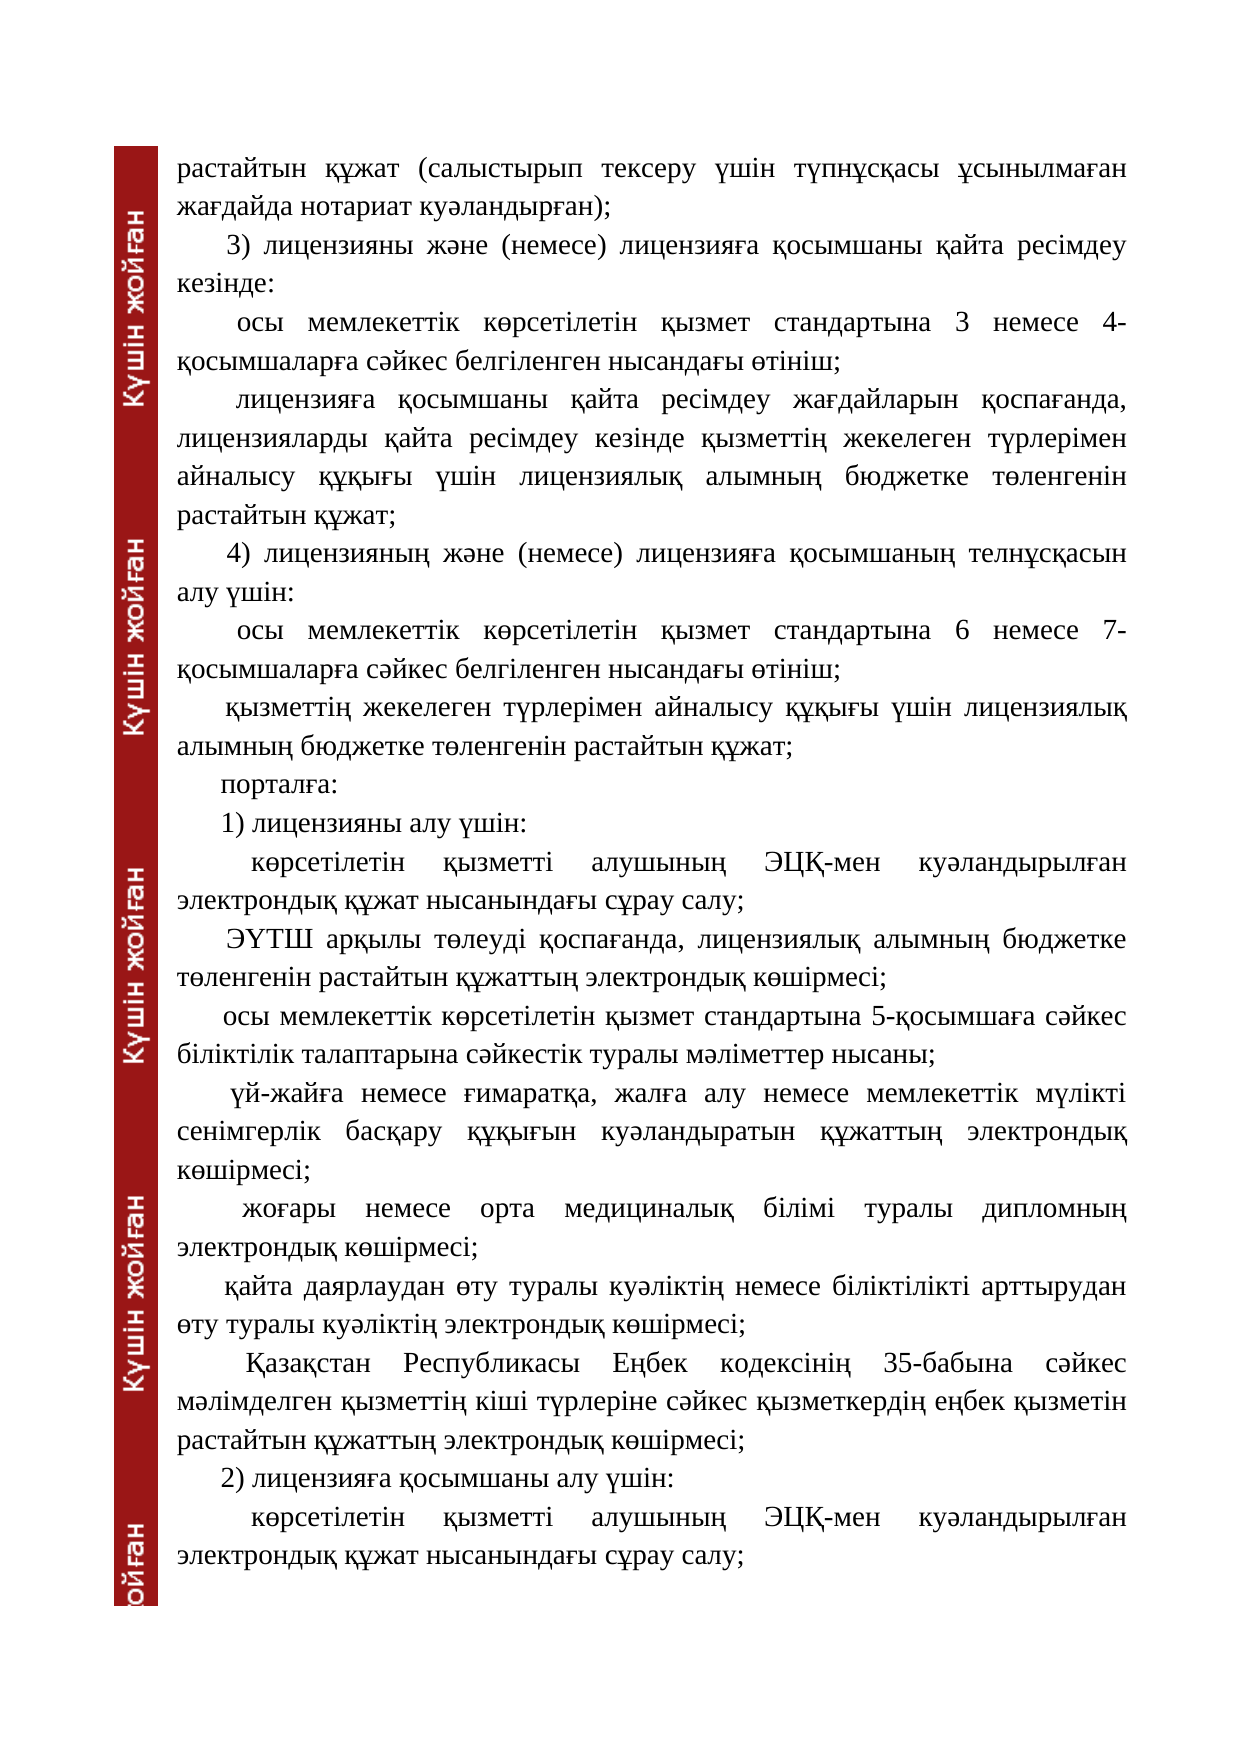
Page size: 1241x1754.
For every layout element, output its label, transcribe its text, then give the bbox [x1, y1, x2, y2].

text осы мемлекеттік көрсетілетін қызмет стандартына 3 немесе 4-қосымшаларға сәйкес белгіленген нысандағы өтініш; [112, 304, 1128, 376]
text ЭҮТШ арқылы төлеуді қоспағанда, лицензиялық алымның бюджетке төленгенін растайтын құжаттың электрондық көшірмесі; [112, 921, 1128, 993]
text жоғары немесе орта медициналық білімі туралы дипломның электрондық көшірмесі; [112, 1191, 1128, 1263]
picture [114, 530, 158, 535]
picture [114, 839, 158, 844]
picture [114, 607, 158, 612]
picture [114, 1455, 158, 1460]
picture [114, 993, 158, 998]
text 4) лицензияның және (немесе) лицензияға қосымшаның телнұсқасын алу үшін: [112, 535, 1128, 607]
text көрсетілетін қызметті алушының ЭЦҚ-мен куәландырылған электрондық құжат нысанындағы сұрау салу; [112, 844, 1128, 916]
picture [114, 1571, 158, 1606]
picture [114, 1186, 158, 1191]
picture [114, 916, 158, 921]
picture [114, 222, 158, 227]
picture [114, 1263, 158, 1268]
text осы мемлекеттік көрсетілетін қызмет стандартына 5-қосымшаға сәйкес біліктілік талаптарына сәйкестік туралы мәліметтер нысаны; [112, 998, 1128, 1070]
text лицензияға қосымшаны қайта ресімдеу жағдайларын қоспағанда, лицензияларды қайта ресімдеу кезінде қызметтің жекелеген түрлерімен айналысу құқығы үшін лицензиялық алымның бюджетке төленгенін растайтын құжат; [112, 381, 1128, 530]
text 3) лицензияны және (немесе) лицензияға қосымшаны қайта ресімдеу кезінде: [112, 227, 1128, 299]
picture [114, 376, 158, 381]
text көрсетілетін қызметті алушының ЭЦҚ-мен куәландырылған электрондық құжат нысанындағы сұрау салу; [112, 1499, 1128, 1571]
picture [114, 1340, 158, 1345]
text 2) лицензияға қосымшаны алу үшін: [112, 1460, 1128, 1494]
text порталға: [112, 767, 1128, 800]
picture [114, 1070, 158, 1075]
text Қазақстан Республикасы Еңбек кодексінің 35-бабына сәйкес мәлімделген қызметтің кіші түрлеріне сәйкес қызметкердің еңбек қызметін растайтын құжаттың электрондық көшірмесі; [112, 1345, 1128, 1455]
text қайта даярлаудан өту туралы куәліктің немесе біліктілікті арттырудан өту туралы куәліктің электрондық көшірмесі; [112, 1268, 1128, 1340]
picture [114, 299, 158, 304]
text 1) лицензияны алу үшін: [112, 805, 1128, 839]
picture [114, 684, 158, 689]
picture [114, 762, 158, 767]
picture [114, 146, 158, 150]
text осы мемлекеттік көрсетілетін қызмет стандартына 6 немесе 7-қосымшаларға сәйкес белгіленген нысандағы өтініш; [112, 612, 1128, 684]
text қызметтің жекелеген түрлерімен айналысу құқығы үшін лицензиялық алымның бюджетке төленгенін растайтын құжат; [112, 689, 1128, 762]
picture [114, 1494, 158, 1499]
picture [114, 800, 158, 805]
text үй-жайға немесе ғимаратқа, жалға алу немесе мемлекеттік мүлікті сенімгерлік басқару құқығын куәландыратын құжаттың электрондық көшірмесі; [112, 1075, 1128, 1186]
